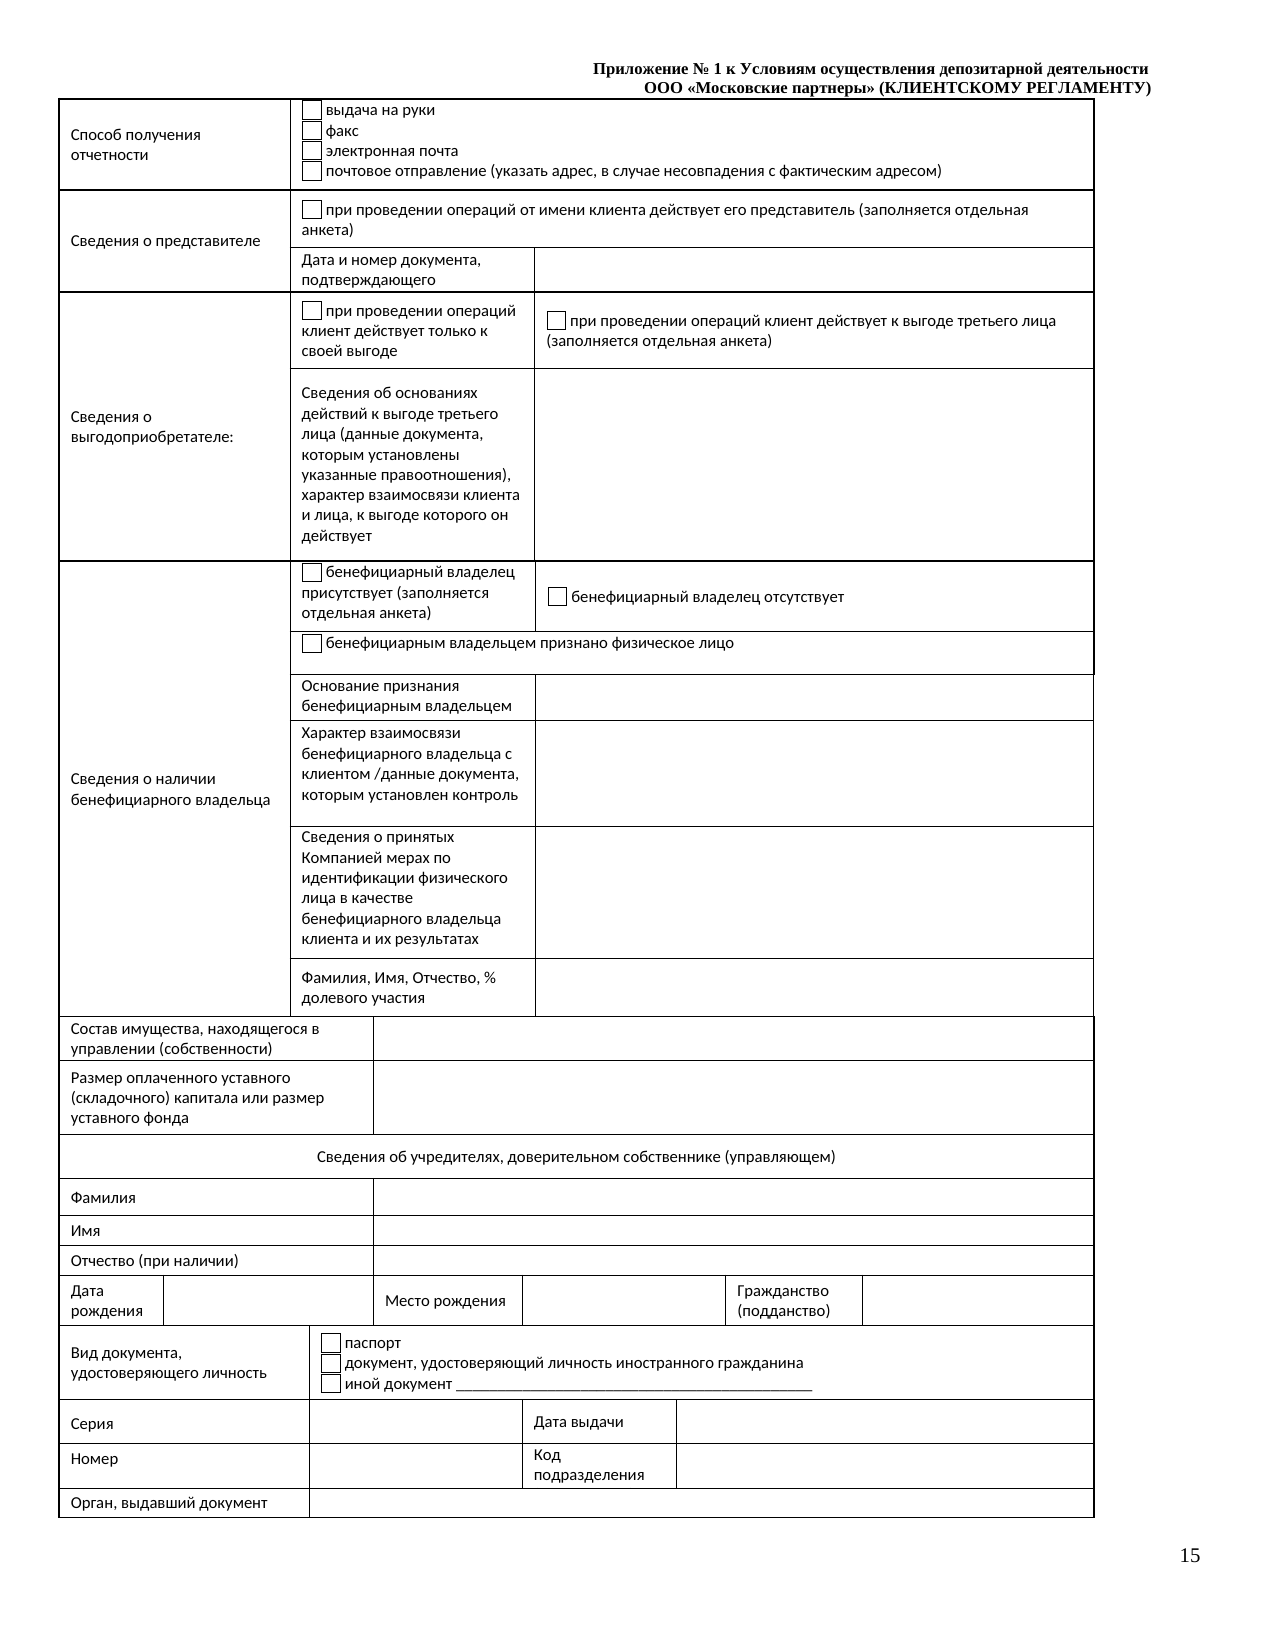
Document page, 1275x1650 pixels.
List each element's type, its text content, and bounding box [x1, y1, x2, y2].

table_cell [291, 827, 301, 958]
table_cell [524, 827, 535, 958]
table_cell бенефициарный владелец отсутствует [536, 562, 1093, 631]
table_cell [536, 675, 1093, 720]
table_cell [677, 1400, 1093, 1443]
table_cell [310, 1400, 522, 1443]
table_cell Фамилия [60, 1179, 373, 1215]
table_cell [523, 1276, 725, 1325]
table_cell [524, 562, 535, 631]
table_cell [164, 1276, 373, 1325]
table_cell при проведении операций клиент действует только к своей выгоде [291, 293, 534, 368]
table_cell [535, 248, 1093, 291]
table_cell [374, 1179, 1093, 1215]
table_cell Сведения о наличии бенефициарного владельца [60, 562, 290, 1016]
table_cell при проведении операций от имени клиента действует его представитель (заполняется отдельная анкета) [291, 191, 1093, 247]
table_cell [374, 1216, 1093, 1245]
table_cell Дата выдачи [523, 1400, 676, 1443]
table_cell паспорт документ, удостоверяющий личность иностранного гражданина иной документ ___________________________________________ [310, 1326, 1093, 1399]
table_cell [310, 1489, 1093, 1517]
table_cell Серия [60, 1400, 309, 1443]
table_cell [535, 369, 1093, 559]
table_cell Размер оплаченного уставного (складочного) капитала или размер уставного фонда [60, 1061, 373, 1134]
table_cell [863, 1276, 1093, 1325]
table_cell [374, 1017, 1093, 1060]
table_cell Место рождения [374, 1276, 522, 1325]
table_cell [374, 1061, 1093, 1134]
table_cell [374, 1246, 1093, 1274]
table_cell Состав имущества, находящегося в управлении (собственности) [60, 1017, 373, 1060]
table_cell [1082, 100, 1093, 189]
table_cell Сведения о представителе [60, 191, 290, 291]
table_cell [310, 1444, 522, 1487]
table_cell Дата рождения [60, 1276, 163, 1325]
table_cell [536, 959, 1093, 1016]
table_cell бенефициарным владельцем признано физическое лицо [291, 632, 1093, 674]
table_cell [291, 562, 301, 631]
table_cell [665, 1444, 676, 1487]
table_cell Дата и номер документа, подтверждающего полномочия [291, 248, 534, 291]
table_cell Сведения о выгодоприобретателе: [60, 293, 290, 559]
table_cell Вид документа, удостоверяющего личность [60, 1326, 309, 1399]
table_cell Характер взаимосвязи бенефициарного владельца с клиентом /данные документа, которым установлен контроль [291, 721, 535, 826]
table_cell Имя [60, 1216, 373, 1245]
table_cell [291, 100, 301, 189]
table_cell Сведения об основаниях действий к выгоде третьего лица (данные документа, которым установлены указанные правоотношения), характер взаимосвязи клиента и лица, к выгоде которого он действует [291, 369, 534, 559]
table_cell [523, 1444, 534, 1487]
table_cell [677, 1444, 1093, 1487]
table_cell Орган, выдавший документ [60, 1489, 309, 1517]
table_cell Гражданство (подданство) [726, 1276, 862, 1325]
table_cell [536, 827, 1093, 958]
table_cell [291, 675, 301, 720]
table_cell Отчество (при наличии) [60, 1246, 373, 1274]
table_cell Номер [60, 1444, 309, 1487]
table_cell Фамилия, Имя, Отчество, % долевого участия [291, 959, 535, 1016]
table_cell при проведении операций клиент действует к выгоде третьего лица (заполняется отдельная анкета) [535, 293, 1093, 368]
table_cell Сведения об учредителях, доверительном собственнике (управляющем) [60, 1135, 1093, 1178]
table_cell Способ получения отчетности [60, 100, 290, 189]
table_cell [536, 721, 1093, 826]
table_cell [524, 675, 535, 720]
